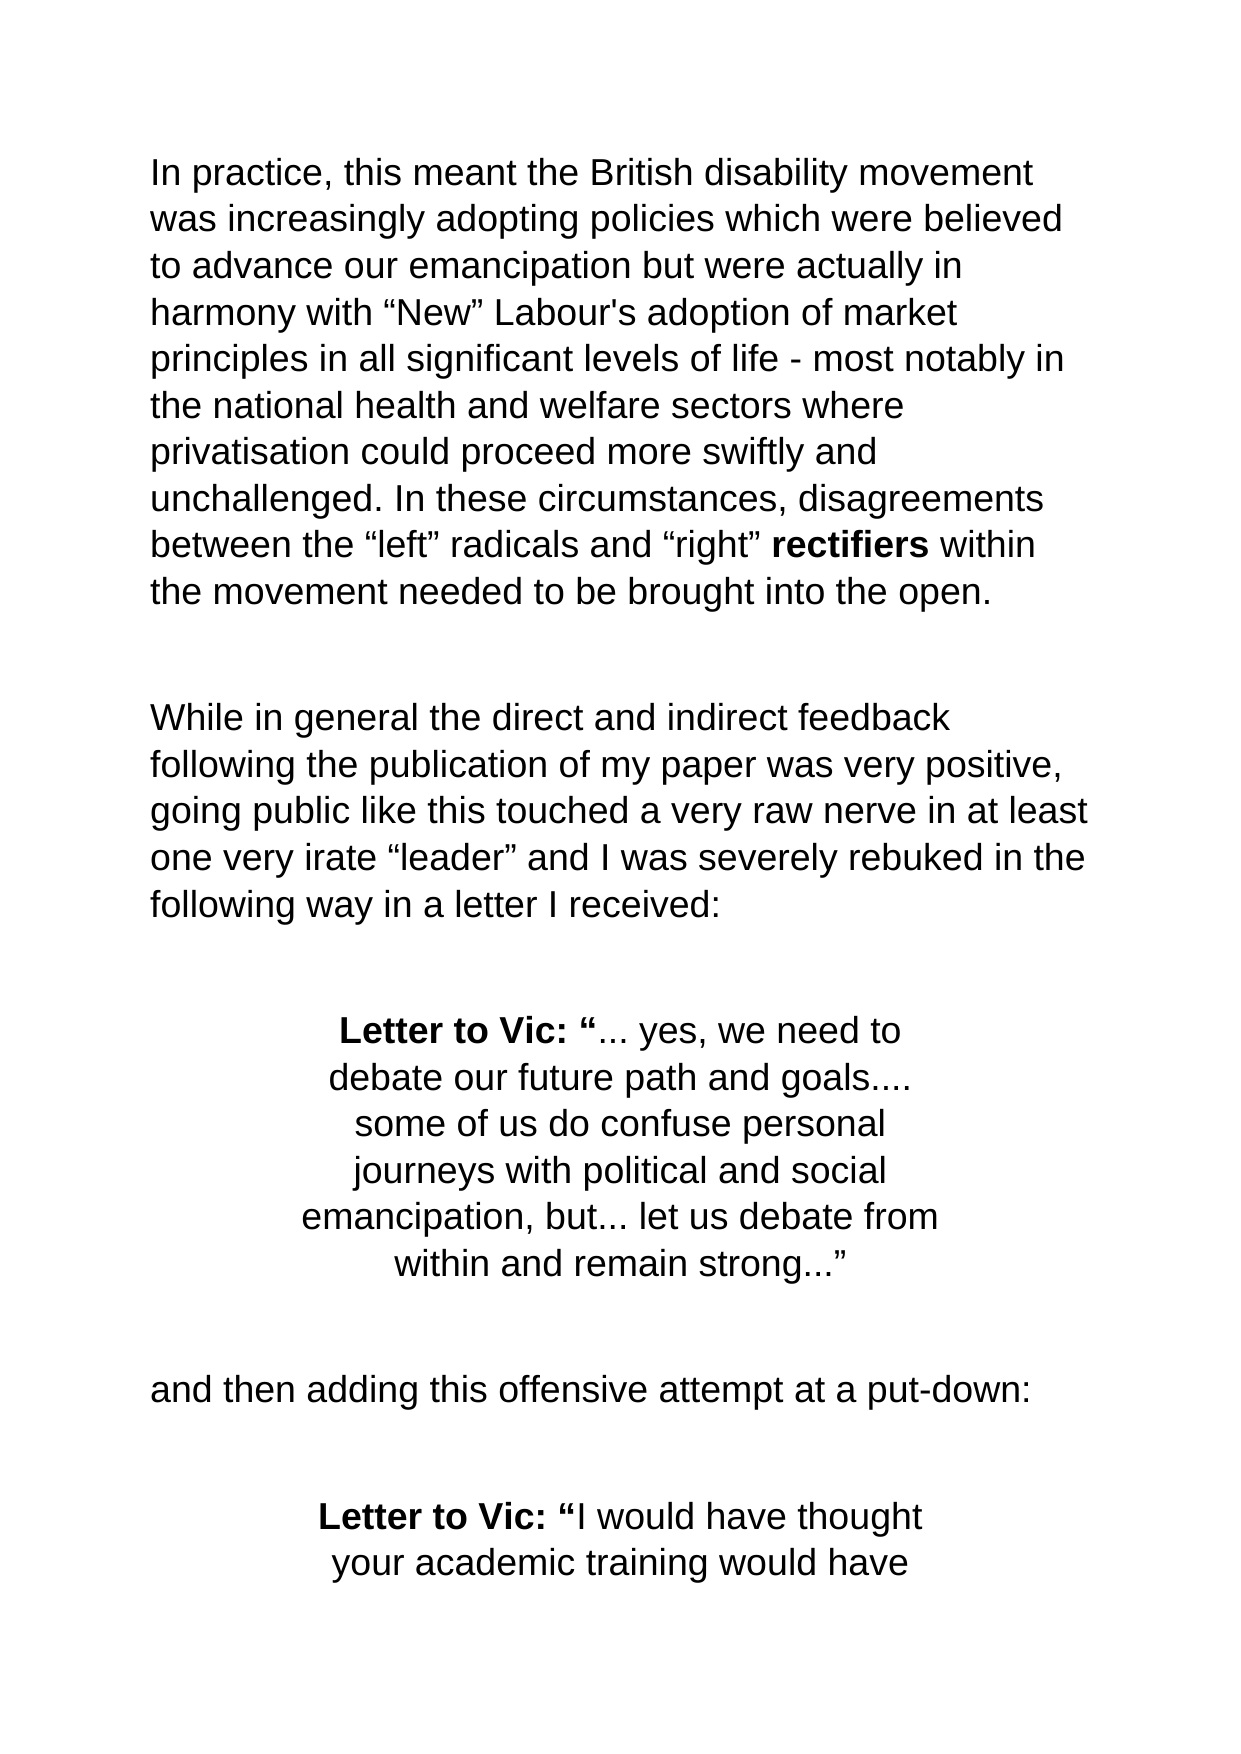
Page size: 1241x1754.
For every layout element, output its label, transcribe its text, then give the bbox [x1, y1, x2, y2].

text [300, 1494, 940, 1584]
text In practice, this meant the British disability movement was increasingly adopting policies which were believed to advance our emancipation but were actually in harmony with “New” Labour's adoption of market principles in all significant levels of life - most notably in the national health and welfare sectors where privatisation could proceed more swiftly and unchallenged. In these circumstances, disagreements between the “left” radicals and “right” rectifiers within the movement needed to be brought into the open. [150, 150, 1090, 612]
text Letter to Vic: “... yes, we need to debate our future path and goals.... some of us do confuse personal journeys with political and social emancipation, but... let us debate from within and remain strong...” [300, 1008, 940, 1284]
text While in general the direct and indirect feedback following the publication of my paper was very positive, going public like this touched a very raw nerve in at least one very irate “leader” and I was severely rebuked in the following way in a letter I received: [150, 696, 1090, 925]
text and then adding this offensive attempt at a put-down: [150, 1367, 1090, 1411]
